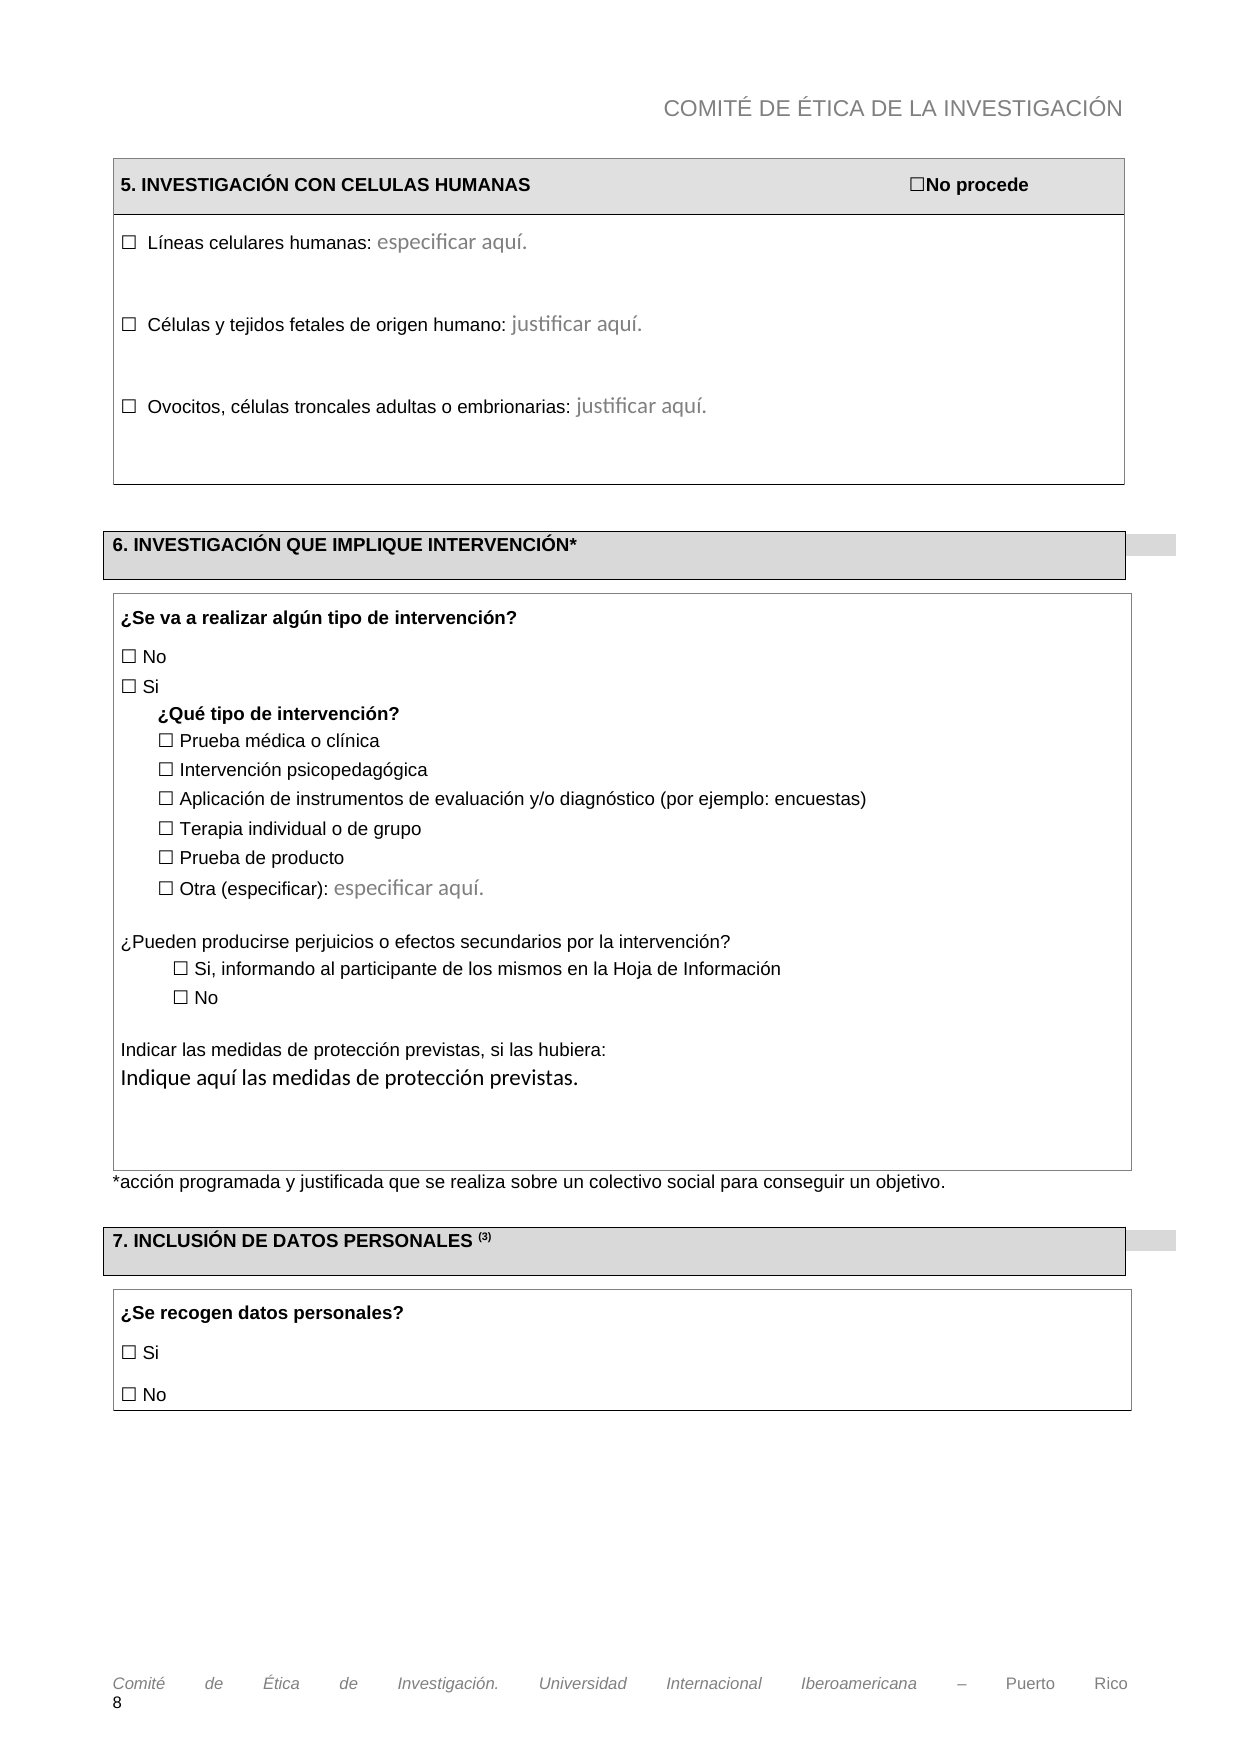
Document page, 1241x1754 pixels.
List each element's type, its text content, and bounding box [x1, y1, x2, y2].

subtitle 7. INCLUSIÓN DE DATOS PERSONALES (3) [104, 1228, 1125, 1275]
subtitle 6. INVESTIGACIÓN QUE IMPLIQUE INTERVENCIÓN* [104, 532, 1125, 579]
table_header ¿Se va a realizar algún tipo de intervención? No Si ¿Qué tipo de intervención? Prueba médica o clínica Intervención psicopedagógica Aplicación de instrumentos de evaluación y/o diagnóstico (por ejemplo: encuestas) Terapia individual o de grupo Prueba de producto Otra (especificar): ¿Pueden producirse perjuicios o efectos secundarios por la intervención? Si, informando al participante de los mismos en la Hoja de Información No Indicar las medidas de protección previstas, si las hubiera: [114, 594, 1131, 1170]
text *acción programada y justificada que se realiza sobre un colectivo social para conseguir un objetivo. [112, 1171, 1128, 1192]
table_header ¿Se recogen datos personales? Si No [114, 1290, 1131, 1410]
table_cell Líneas celulares humanas: Células y tejidos fetales de origen humano: Ovocitos, células troncales adultas o embrionarias: [114, 215, 1124, 484]
table_header 5. INVESTIGACIÓN CON CELULAS HUMANAS No procede [114, 159, 1124, 214]
